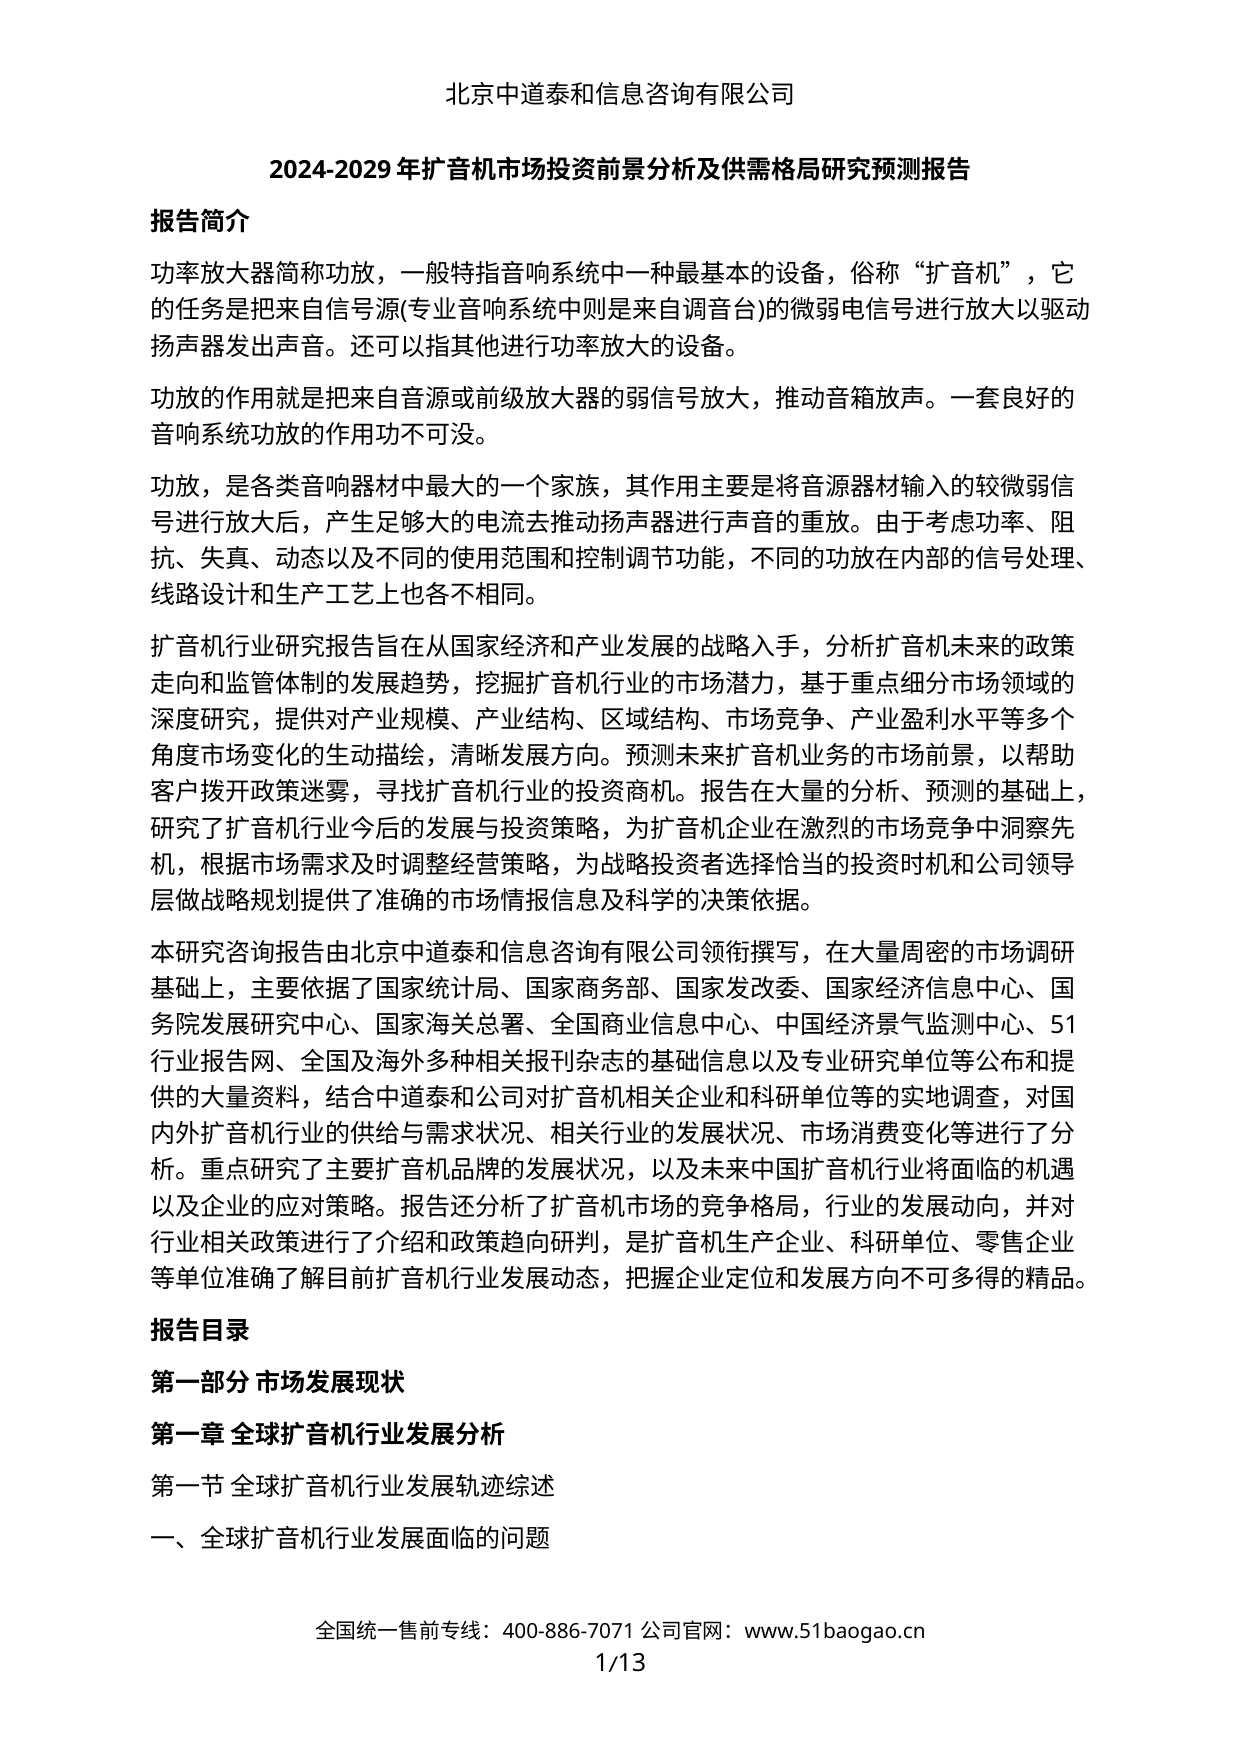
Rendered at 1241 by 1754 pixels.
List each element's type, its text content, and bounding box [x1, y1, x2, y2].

text 第一节 全球扩音机行业发展轨迹综述 [150, 1466, 1090, 1502]
text 本研究咨询报告由北京中道泰和信息咨询有限公司领衔撰写，在大量周密的市场调研基础上，主要依据了国家统计局、国家商务部、国家发改委、国家经济信息中心、国务院发展研究中心、国家海关总署、全国商业信息中心、中国经济景气监测中心、51行业报告网、全国及海外多种相关报刊杂志的基础信息以及专业研究单位等公布和提供的大量资料，结合中道泰和公司对扩音机相关企业和科研单位等的实地调查，对国内外扩音机行业的供给与需求状况、相关行业的发展状况、市场消费变化等进行了分析。重点研究了主要扩音机品牌的发展状况，以及未来中国扩音机行业将面临的机遇以及企业的应对策略。报告还分析了扩音机市场的竞争格局，行业的发展动向，并对行业相关政策进行了介绍和政策趋向研判，是扩音机生产企业、科研单位、零售企业等单位准确了解目前扩音机行业发展动态，把握企业定位和发展方向不可多得的精品。 [150, 932, 1090, 1295]
text 报告简介 [150, 202, 1090, 238]
text 一、全球扩音机行业发展面临的问题 [150, 1518, 1090, 1554]
text 功放，是各类音响器材中最大的一个家族，其作用主要是将音源器材输入的较微弱信号进行放大后，产生足够大的电流去推动扬声器进行声音的重放。由于考虑功率、阻抗、失真、动态以及不同的使用范围和控制调节功能，不同的功放在内部的信号处理、线路设计和生产工艺上也各不相同。 [150, 466, 1090, 611]
text 功率放大器简称功放，一般特指音响系统中一种最基本的设备，俗称“扩音机”，它的任务是把来自信号源(专业音响系统中则是来自调音台)的微弱电信号进行放大以驱动扬声器发出声音。还可以指其他进行功率放大的设备。 [150, 254, 1090, 362]
text 功放的作用就是把来自音源或前级放大器的弱信号放大，推动音箱放声。一套良好的音响系统功放的作用功不可没。 [150, 378, 1090, 451]
text 第一章 全球扩音机行业发展分析 [150, 1414, 1090, 1451]
text 扩音机行业研究报告旨在从国家经济和产业发展的战略入手，分析扩音机未来的政策走向和监管体制的发展趋势，挖掘扩音机行业的市场潜力，基于重点细分市场领域的深度研究，提供对产业规模、产业结构、区域结构、市场竞争、产业盈利水平等多个角度市场变化的生动描绘，清晰发展方向。预测未来扩音机业务的市场前景，以帮助客户拨开政策迷雾，寻找扩音机行业的投资商机。报告在大量的分析、预测的基础上，研究了扩音机行业今后的发展与投资策略，为扩音机企业在激烈的市场竞争中洞察先机，根据市场需求及时调整经营策略，为战略投资者选择恰当的投资时机和公司领导层做战略规划提供了准确的市场情报信息及科学的决策依据。 [150, 627, 1090, 917]
text 第一部分 市场发展现状 [150, 1362, 1090, 1399]
text 报告目录 [150, 1311, 1090, 1347]
text 2024-2029年扩音机市场投资前景分析及供需格局研究预测报告 [150, 150, 1090, 186]
